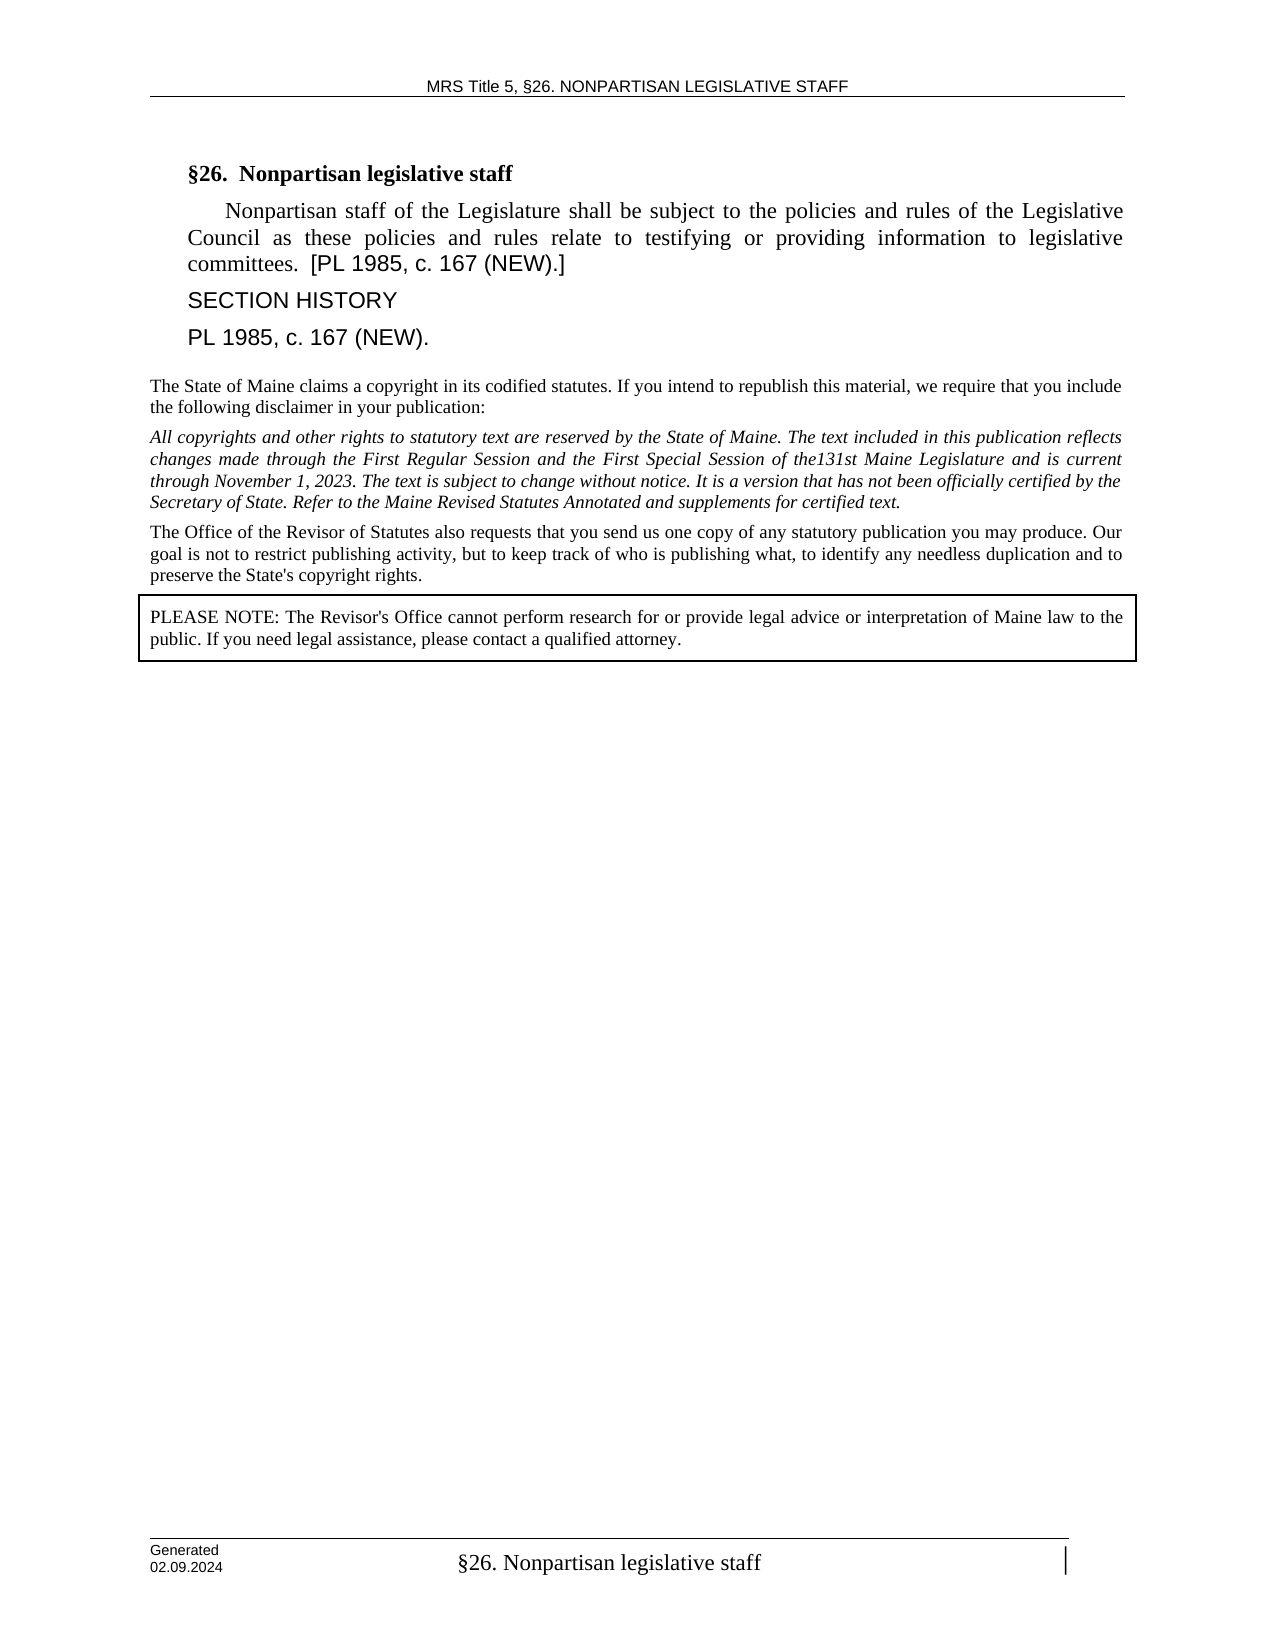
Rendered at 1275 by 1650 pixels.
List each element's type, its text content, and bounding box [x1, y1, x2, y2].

text SECTION HISTORY [187, 287, 1125, 313]
text The State of Maine claims a copyright in its codified statutes. If you intend to republish this material, we require that you include the following disclaimer in your publication: [150, 375, 1125, 418]
text All copyrights and other rights to statutory text are reserved by the State of Maine. The text included in this publication reflects changes made through the First Regular Session and the First Special Session of the131st Maine Legislature and is current through November 1, 2023 . The text is subject to change without notice. It is a version that has not been officially certified by the Secretary of State. Refer to the Maine Revised Statutes Annotated and supplements for certified text. [150, 426, 1125, 513]
text §26. Nonpartisan legislative staff [187, 160, 1125, 187]
text PLEASE NOTE: The Revisor's Office cannot perform research for or provide legal advice or interpretation of Maine law to the public. If you need legal assistance, please contact a qualified attorney. [140, 596, 1135, 660]
text PL 1985, c. 167 (NEW). [187, 323, 1125, 350]
text Nonpartisan staff of the Legislature shall be subject to the policies and rules of the Legislative Council as these policies and rules relate to testifying or providing information to legislative committees. [PL 1985, c. 167 (NEW).] [187, 197, 1125, 276]
text The Office of the Revisor of Statutes also requests that you send us one copy of any statutory publication you may produce. Our goal is not to restrict publishing activity, but to keep track of who is publishing what, to identify any needless duplication and to preserve the State's copyright rights. [150, 521, 1125, 586]
